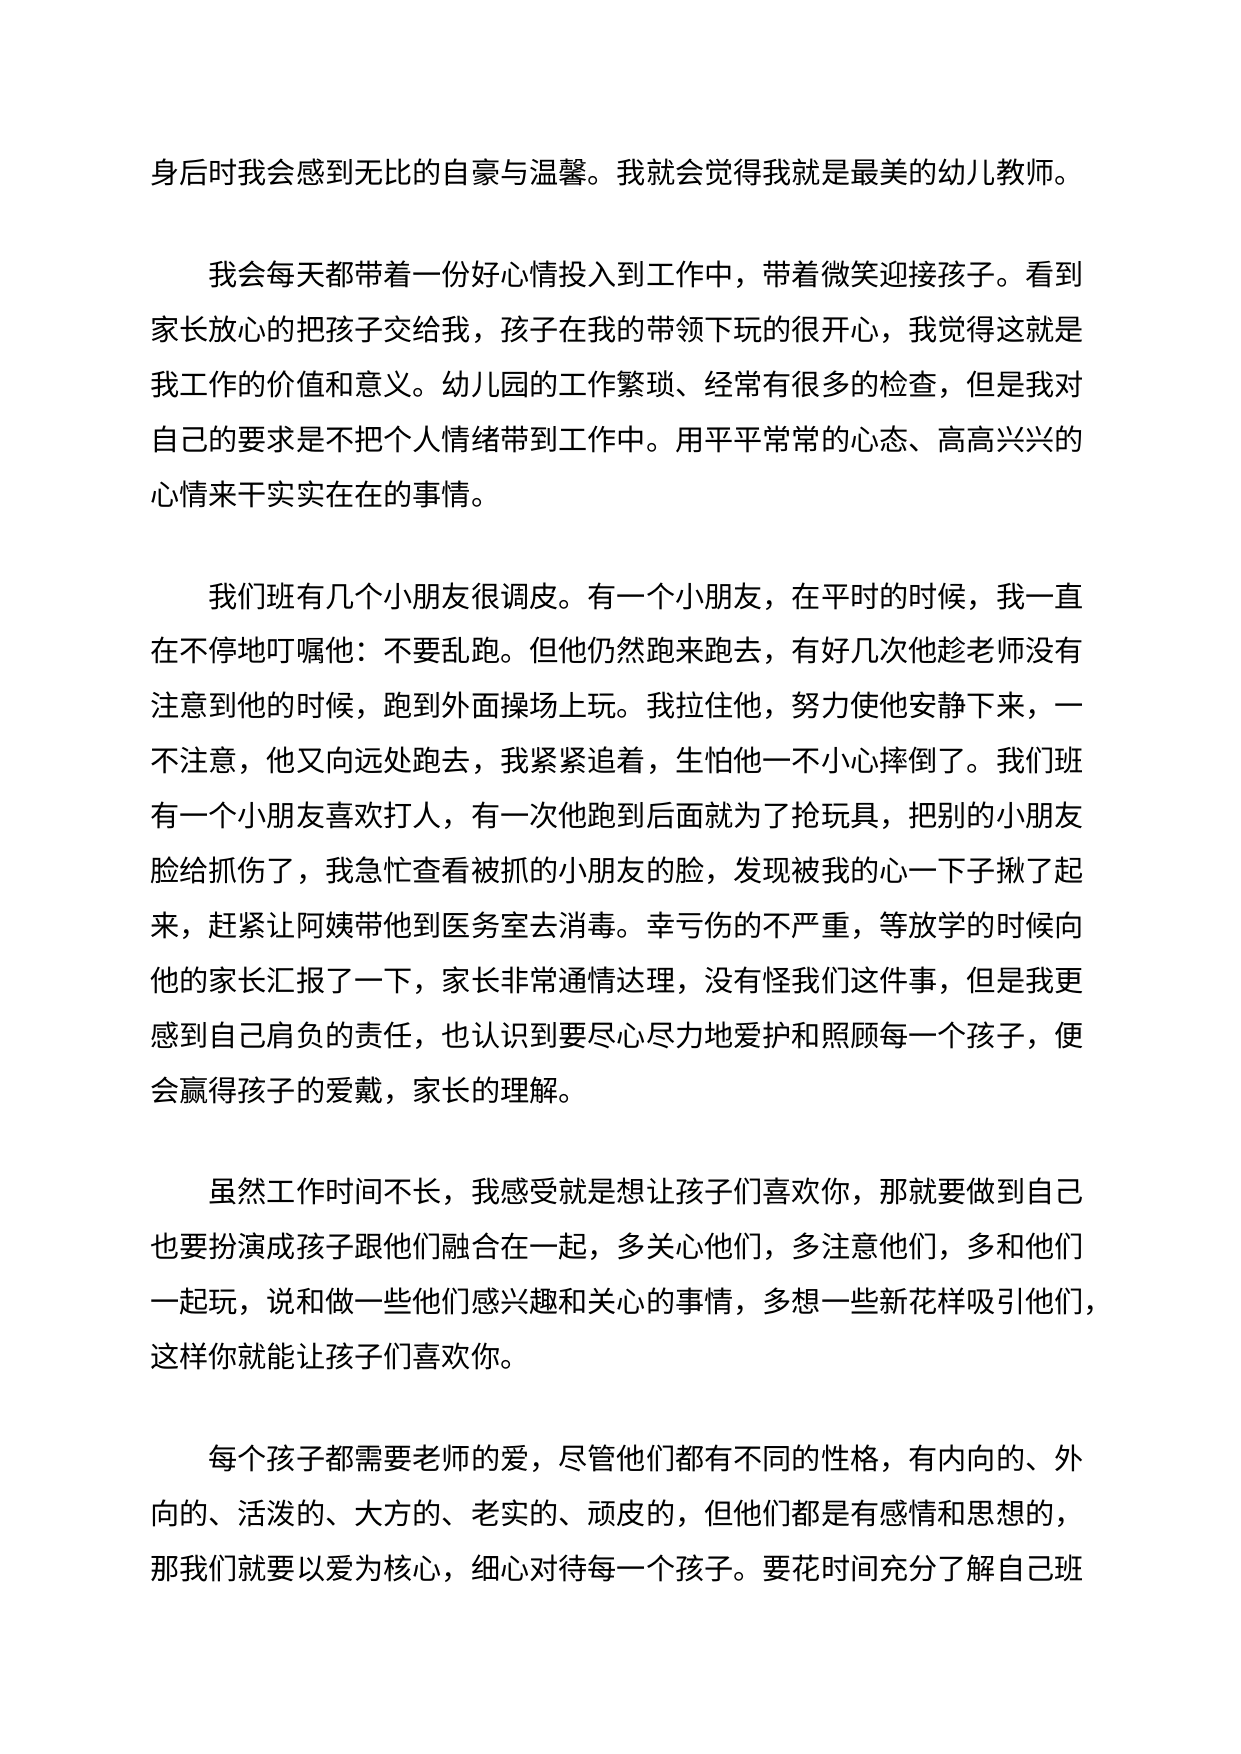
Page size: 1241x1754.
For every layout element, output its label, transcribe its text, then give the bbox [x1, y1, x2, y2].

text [150, 150, 1090, 192]
text 我会每天都带着一份好心情投入到工作中，带着微笑迎接孩子。看到家长放心的把孩子交给我，孩子在我的带领下玩的很开心，我觉得这就是我工作的价值和意义。幼儿园的工作繁琐、经常有很多的检查，但是我对自己的要求是不把个人情绪带到工作中。用平平常常的心态、高高兴兴的心情来干实实在在的事情。 [150, 252, 1090, 514]
text 我们班有几个小朋友很调皮。有一个小朋友，在平时的时候，我一直在不停地叮嘱他：不要乱跑。但他仍然跑来跑去，有好几次他趁老师没有注意到他的时候，跑到外面操场上玩。我拉住他，努力使他安静下来，一不注意，他又向远处跑去，我紧紧追着，生怕他一不小心摔倒了。我们班有一个小朋友喜欢打人，有一次他跑到后面就为了抢玩具，把别的小朋友脸给抓伤了，我急忙查看被抓的小朋友的脸，发现被我的心一下子揪了起来，赶紧让阿姨带他到医务室去消毒。幸亏伤的不严重，等放学的时候向他的家长汇报了一下，家长非常通情达理，没有怪我们这件事，但是我更感到自己肩负的责任，也认识到要尽心尽力地爱护和照顾每一个孩子，便会赢得孩子的爱戴，家长的理解。 [150, 573, 1090, 1109]
text 虽然工作时间不长，我感受就是想让孩子们喜欢你，那就要做到自己也要扮演成孩子跟他们融合在一起，多关心他们，多注意他们，多和他们一起玩，说和做一些他们感兴趣和关心的事情，多想一些新花样吸引他们，这样你就能让孩子们喜欢你。 [150, 1169, 1090, 1376]
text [150, 1435, 1090, 1587]
